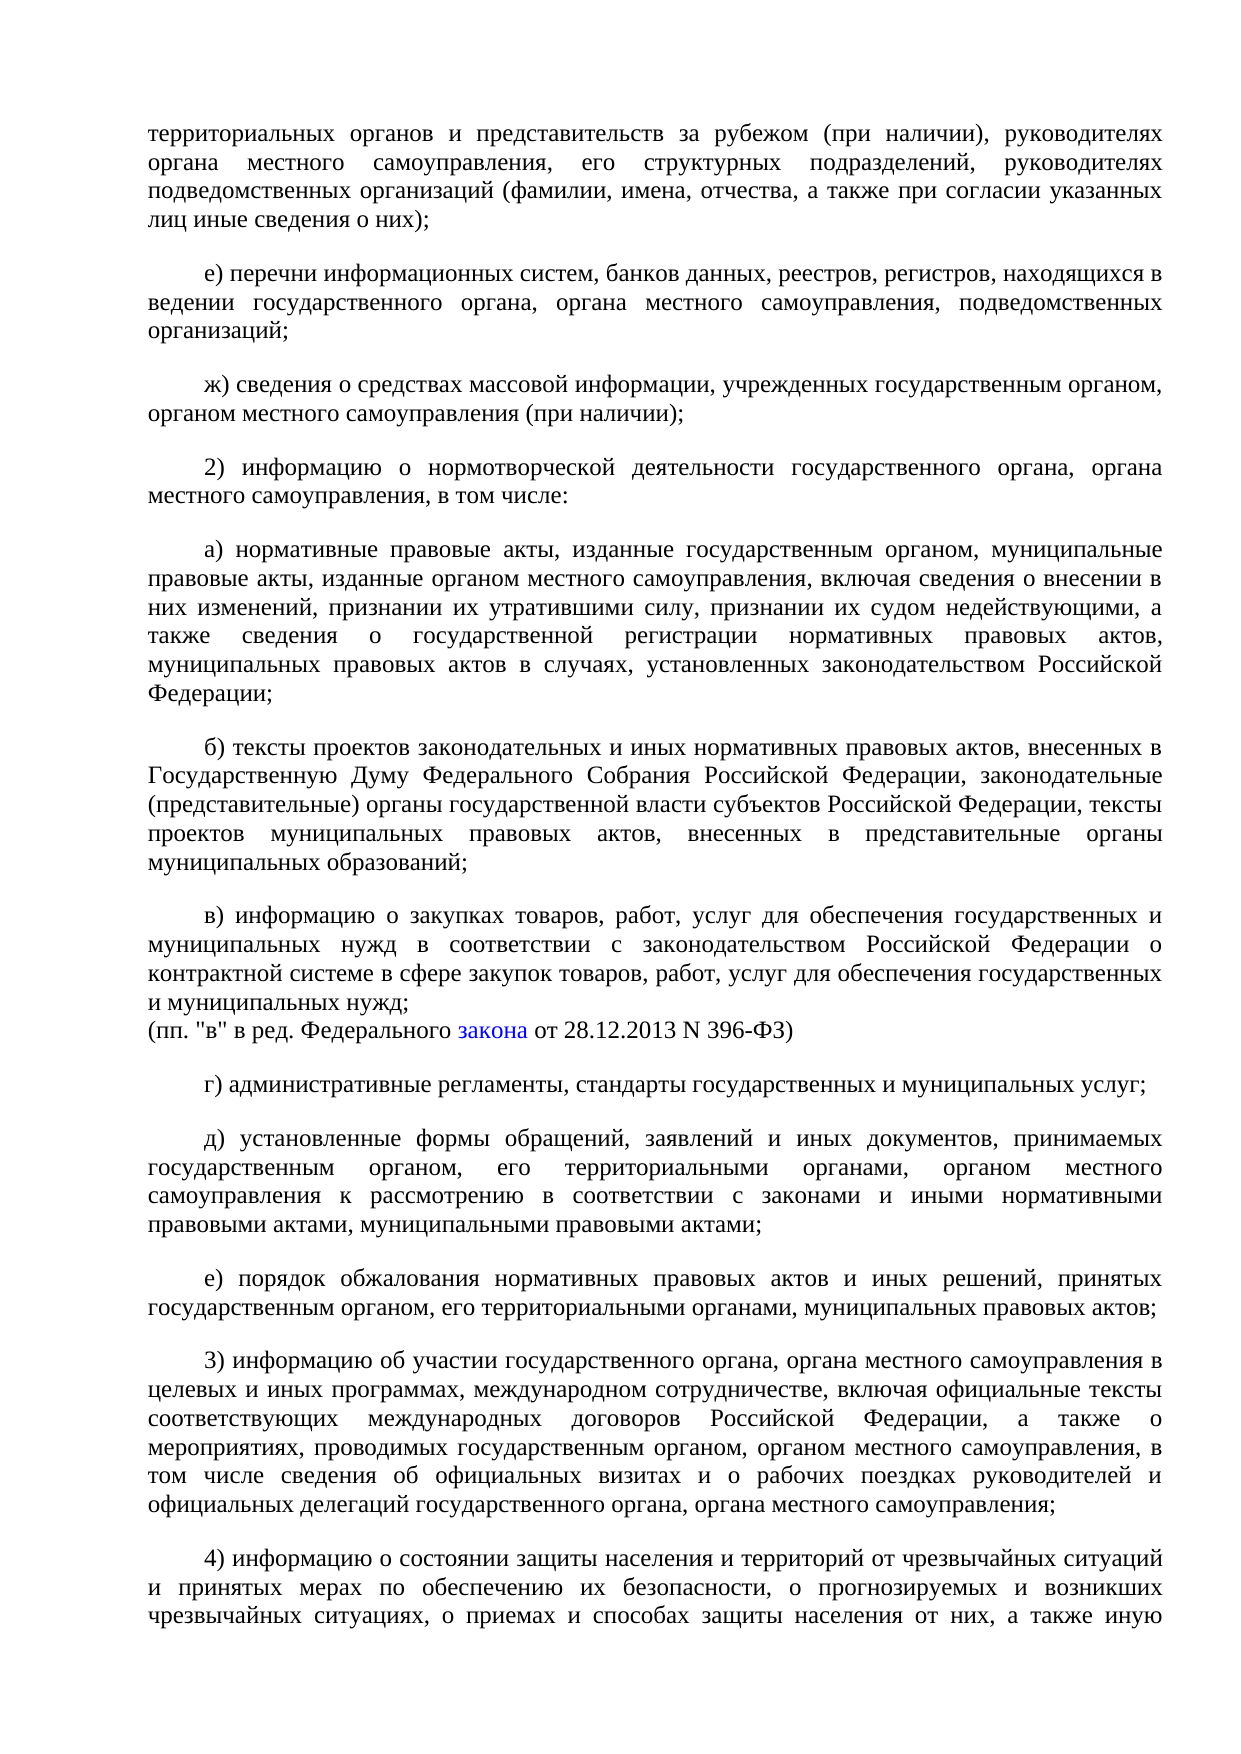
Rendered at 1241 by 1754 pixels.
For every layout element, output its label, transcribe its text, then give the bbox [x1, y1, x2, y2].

text г) административные регламенты, стандарты государственных и муниципальных услуг; [148, 1069, 1163, 1098]
text (пп. "в" в ред. Федерального закона от 28.12.2013 N 396-ФЗ) [148, 1016, 1163, 1044]
text 3) информацию об участии государственного органа, органа местного самоуправления в целевых и иных программах, международном сотрудничестве, включая официальные тексты соответствующих международных договоров Российской Федерации, а также о мероприятиях, проводимых государственным органом, органом местного самоуправления, в том числе сведения об официальных визитах и о рабочих поездках руководителей и официальных делегаций государственного органа, органа местного самоуправления; [148, 1346, 1163, 1518]
text б) тексты проектов законодательных и иных нормативных правовых актов, внесенных в Государственную Думу Федерального Собрания Российской Федерации, законодательные (представительные) органы государственной власти субъектов Российской Федерации, тексты проектов муниципальных правовых актов, внесенных в представительные органы муниципальных образований; [148, 732, 1163, 876]
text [148, 118, 1163, 233]
text в) информацию о закупках товаров, работ, услуг для обеспечения государственных и муниципальных нужд в соответствии с законодательством Российской Федерации о контрактной системе в сфере закупок товаров, работ, услуг для обеспечения государственных и муниципальных нужд; [148, 901, 1163, 1016]
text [148, 1543, 1163, 1629]
text а) нормативные правовые акты, изданные государственным органом, муниципальные правовые акты, изданные органом местного самоуправления, включая сведения о внесении в них изменений, признании их утратившими силу, признании их судом недействующими, а также сведения о государственной регистрации нормативных правовых актов, муниципальных правовых актов в случаях, установленных законодательством Российской Федерации; [148, 534, 1163, 707]
text ж) сведения о средствах массовой информации, учрежденных государственным органом, органом местного самоуправления (при наличии); [148, 369, 1163, 427]
text д) установленные формы обращений, заявлений и иных документов, принимаемых государственным органом, его территориальными органами, органом местного самоуправления к рассмотрению в соответствии с законами и иными нормативными правовыми актами, муниципальными правовыми актами; [148, 1123, 1163, 1238]
text е) порядок обжалования нормативных правовых актов и иных решений, принятых государственным органом, его территориальными органами, муниципальных правовых актов; [148, 1263, 1163, 1321]
text е) перечни информационных систем, банков данных, реестров, регистров, находящихся в ведении государственного органа, органа местного самоуправления, подведомственных организаций; [148, 258, 1163, 344]
text 2) информацию о нормотворческой деятельности государственного органа, органа местного самоуправления, в том числе: [148, 452, 1163, 509]
